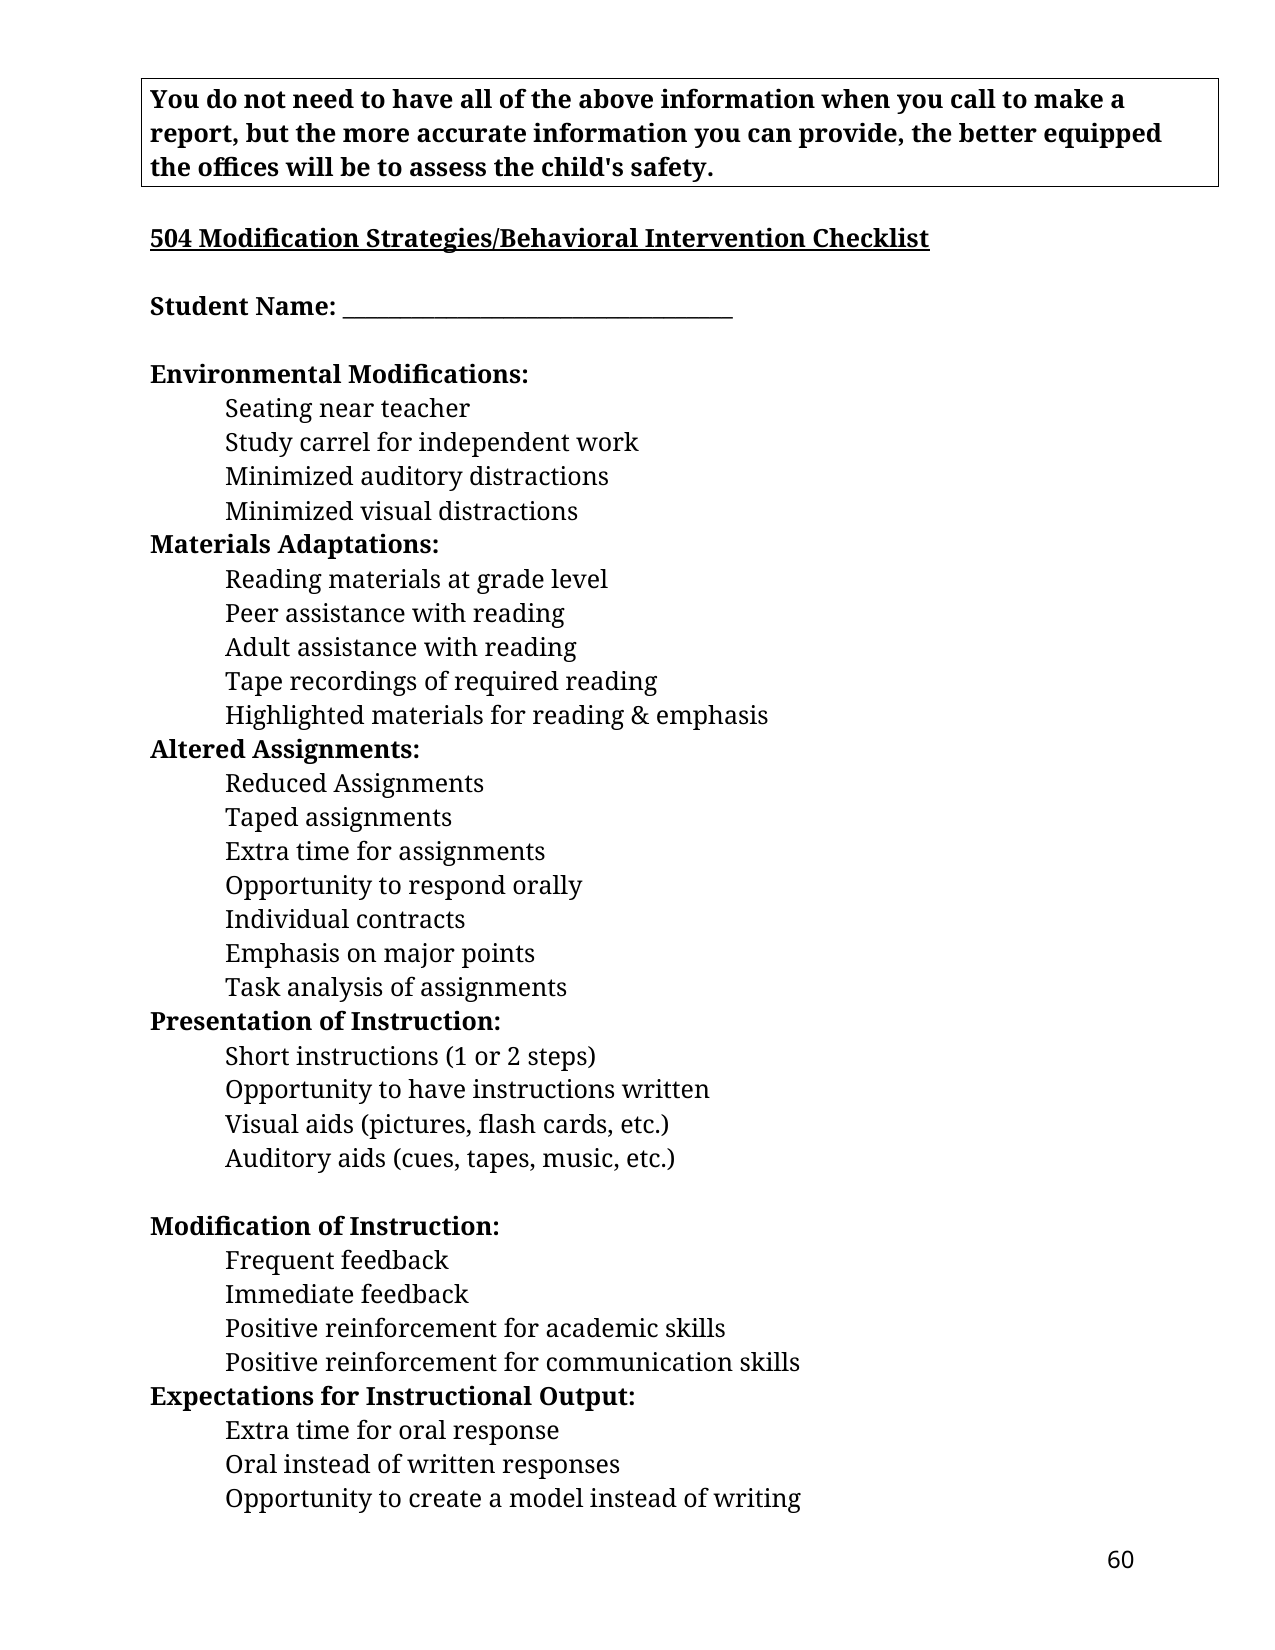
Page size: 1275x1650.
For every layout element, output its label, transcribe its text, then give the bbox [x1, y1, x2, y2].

text Presentation of Instruction: [150, 1004, 1209, 1038]
text Positive reinforcement for communication skills [150, 1345, 1209, 1379]
text Adult assistance with reading [150, 629, 1209, 663]
text Expectations for Instructional Output: [150, 1379, 1209, 1413]
text Study carrel for independent work [150, 425, 1209, 459]
text Seating near teacher [150, 391, 1209, 425]
text Oral instead of written responses [150, 1447, 1209, 1481]
text Minimized auditory distractions [150, 459, 1209, 493]
text Taped assignments [150, 800, 1209, 834]
text Individual contracts [150, 902, 1209, 936]
text Modification of Instruction: [150, 1208, 1209, 1242]
text 504 Modification Strategies/Behavioral Intervention Checklist [150, 221, 1209, 255]
text Frequent feedback [150, 1242, 1209, 1277]
text Extra time for oral response [150, 1413, 1209, 1447]
text Environmental Modifications: [150, 357, 1209, 391]
text Materials Adaptations: [150, 527, 1209, 561]
text Student Name: __________________________________ [150, 289, 1209, 323]
text Auditory aids (cues, tapes, music, etc.) [150, 1140, 1209, 1174]
text Minimized visual distractions [150, 493, 1209, 527]
text Peer assistance with reading [150, 595, 1209, 629]
text Altered Assignments: [150, 732, 1209, 766]
text Emphasis on major points [150, 936, 1209, 970]
text Visual aids (pictures, flash cards, etc.) [150, 1106, 1209, 1140]
text You do not need to have all of the above information when you call to make a report, but the more accurate information you can provide, the better equipped the offices will be to assess the child's safety. [142, 79, 1218, 186]
text Immediate feedback [150, 1277, 1209, 1311]
text Reading materials at grade level [150, 561, 1209, 595]
text Positive reinforcement for academic skills [150, 1311, 1209, 1345]
text Opportunity to have instructions written [150, 1072, 1209, 1106]
text Highlighted materials for reading & emphasis [150, 697, 1209, 732]
text Opportunity to create a model instead of writing [150, 1481, 1209, 1515]
text Task analysis of assignments [150, 970, 1209, 1004]
text Tape recordings of required reading [150, 663, 1209, 697]
text Reduced Assignments [150, 766, 1209, 800]
text Opportunity to respond orally [150, 868, 1209, 902]
text Extra time for assignments [150, 834, 1209, 868]
text Short instructions (1 or 2 steps) [150, 1038, 1209, 1072]
